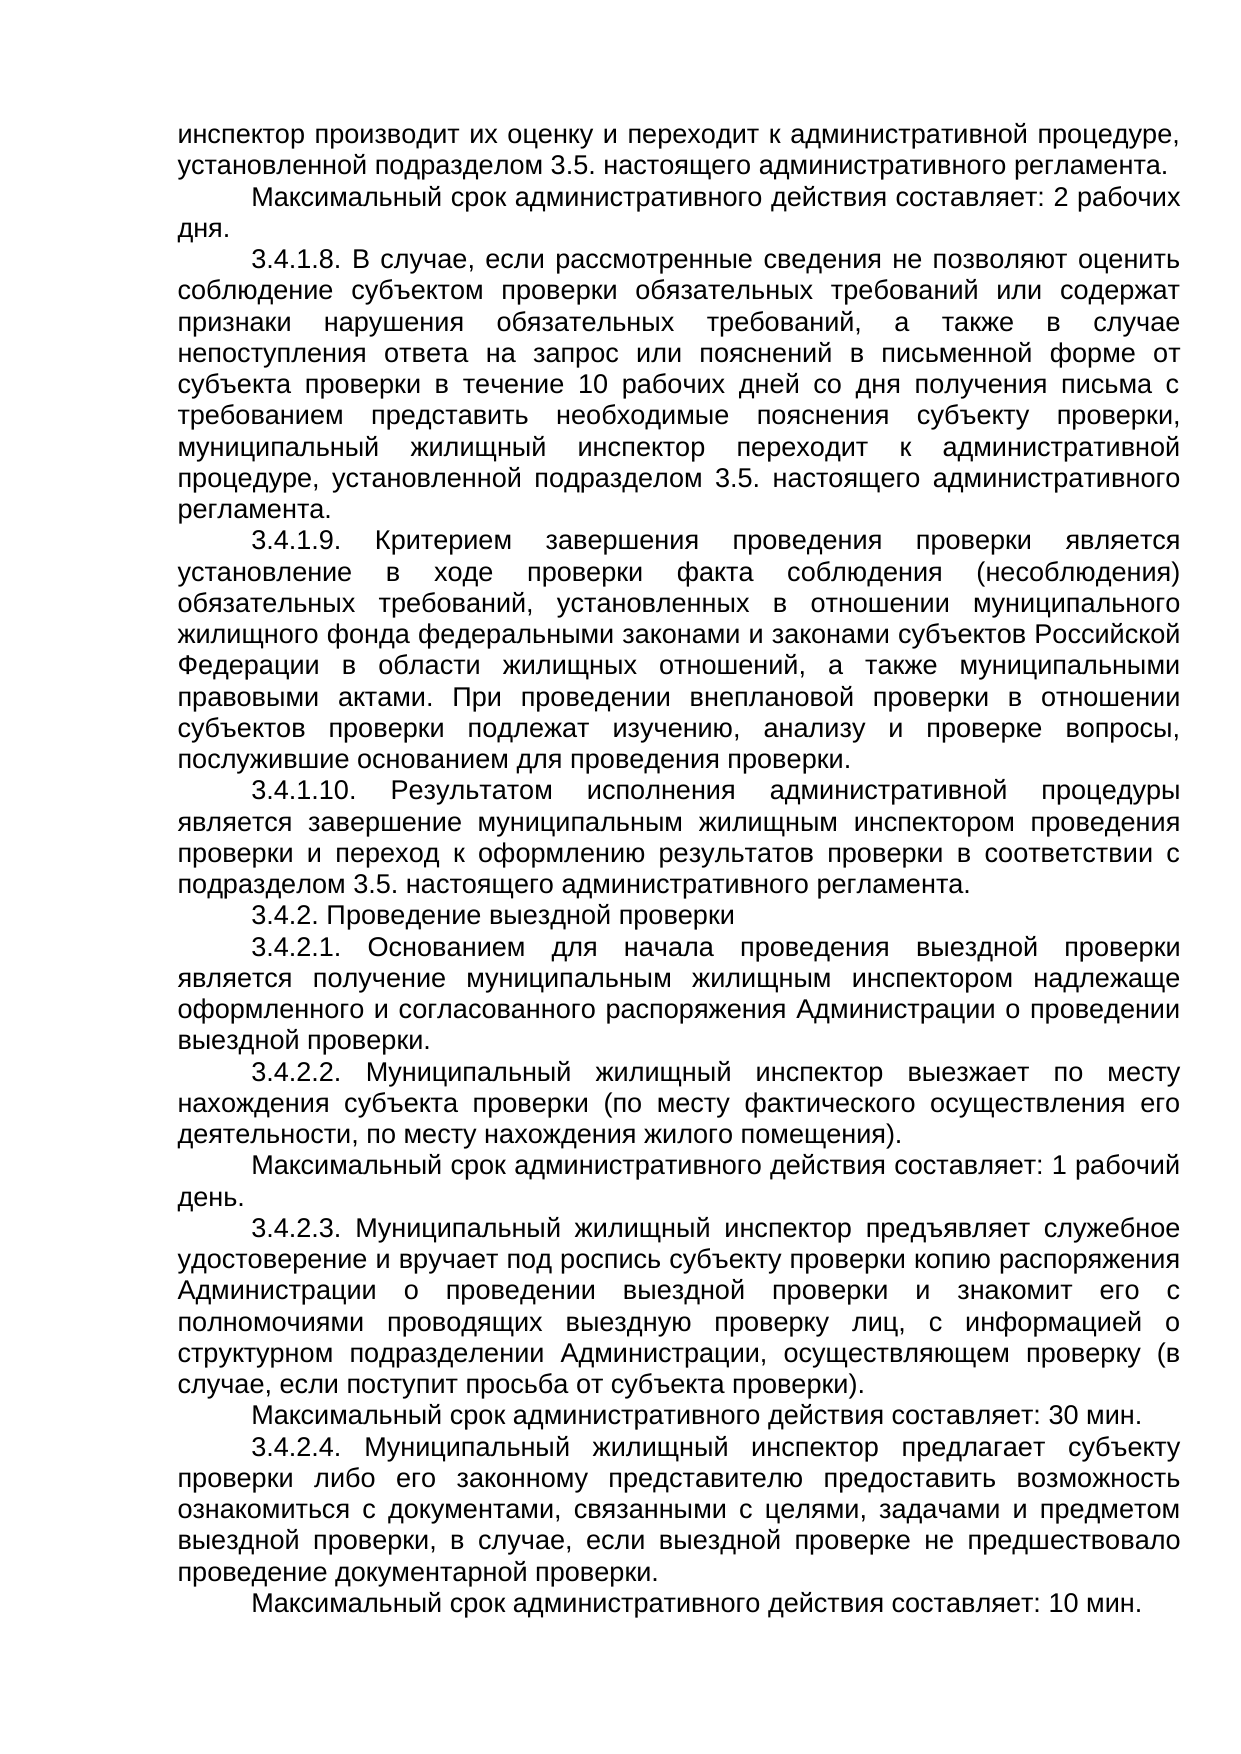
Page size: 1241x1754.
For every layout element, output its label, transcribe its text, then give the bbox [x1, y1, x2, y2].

text 3.4.1.9. Критерием завершения проведения проверки является установление в ходе проверки факта соблюдения (несоблюдения) обязательных требований, установленных в отношении муниципального жилищного фонда федеральными законами и законами субъектов Российской Федерации в области жилищных отношений, а также муниципальными правовыми актами. При проведении внеплановой проверки в отношении субъектов проверки подлежат изучению, анализу и проверке вопросы, послужившие основанием для проведения проверки. [177, 524, 1181, 774]
text 3.4.2.2. Муниципальный жилищный инспектор выезжает по месту нахождения субъекта проверки (по месту фактического осуществления его деятельности, по месту нахождения жилого помещения). [177, 1056, 1181, 1149]
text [177, 118, 1181, 181]
text Максимальный срок административного действия составляет: 2 рабочих дня. [177, 181, 1181, 243]
text Максимальный срок административного действия составляет: 1 рабочий день. [177, 1149, 1181, 1212]
text 3.4.1.8. В случае, если рассмотренные сведения не позволяют оценить соблюдение субъектом проверки обязательных требований или содержат признаки нарушения обязательных требований, а также в случае непоступления ответа на запрос или пояснений в письменной форме от субъекта проверки в течение 10 рабочих дней со дня получения письма с требованием представить необходимые пояснения субъекту проверки, муниципальный жилищный инспектор переходит к административной процедуре, установленной подразделом 3.5. настоящего административного регламента. [177, 243, 1181, 524]
text Максимальный срок административного действия составляет: 10 мин. [177, 1587, 1181, 1618]
text 3.4.2.4. Муниципальный жилищный инспектор предлагает субъекту проверки либо его законному представителю предоставить возможность ознакомиться с документами, связанными с целями, задачами и предметом выездной проверки, в случае, если выездной проверке не предшествовало проведение документарной проверки. [177, 1431, 1181, 1587]
text 3.4.2. Проведение выездной проверки [177, 899, 1181, 931]
text 3.4.2.1. Основанием для начала проведения выездной проверки является получение муниципальным жилищным инспектором надлежаще оформленного и согласованного распоряжения Администрации о проведении выездной проверки. [177, 931, 1181, 1056]
text Максимальный срок административного действия составляет: 30 мин. [177, 1399, 1181, 1431]
text 3.4.1.10. Результатом исполнения административной процедуры является завершение муниципальным жилищным инспектором проведения проверки и переход к оформлению результатов проверки в соответствии с подразделом 3.5. настоящего административного регламента. [177, 774, 1181, 899]
text 3.4.2.3. Муниципальный жилищный инспектор предъявляет служебное удостоверение и вручает под роспись субъекту проверки копию распоряжения Администрации о проведении выездной проверки и знакомит его с полномочиями проводящих выездную проверку лиц, с информацией о структурном подразделении Администрации, осуществляющем проверку (в случае, если поступит просьба от субъекта проверки). [177, 1212, 1181, 1399]
